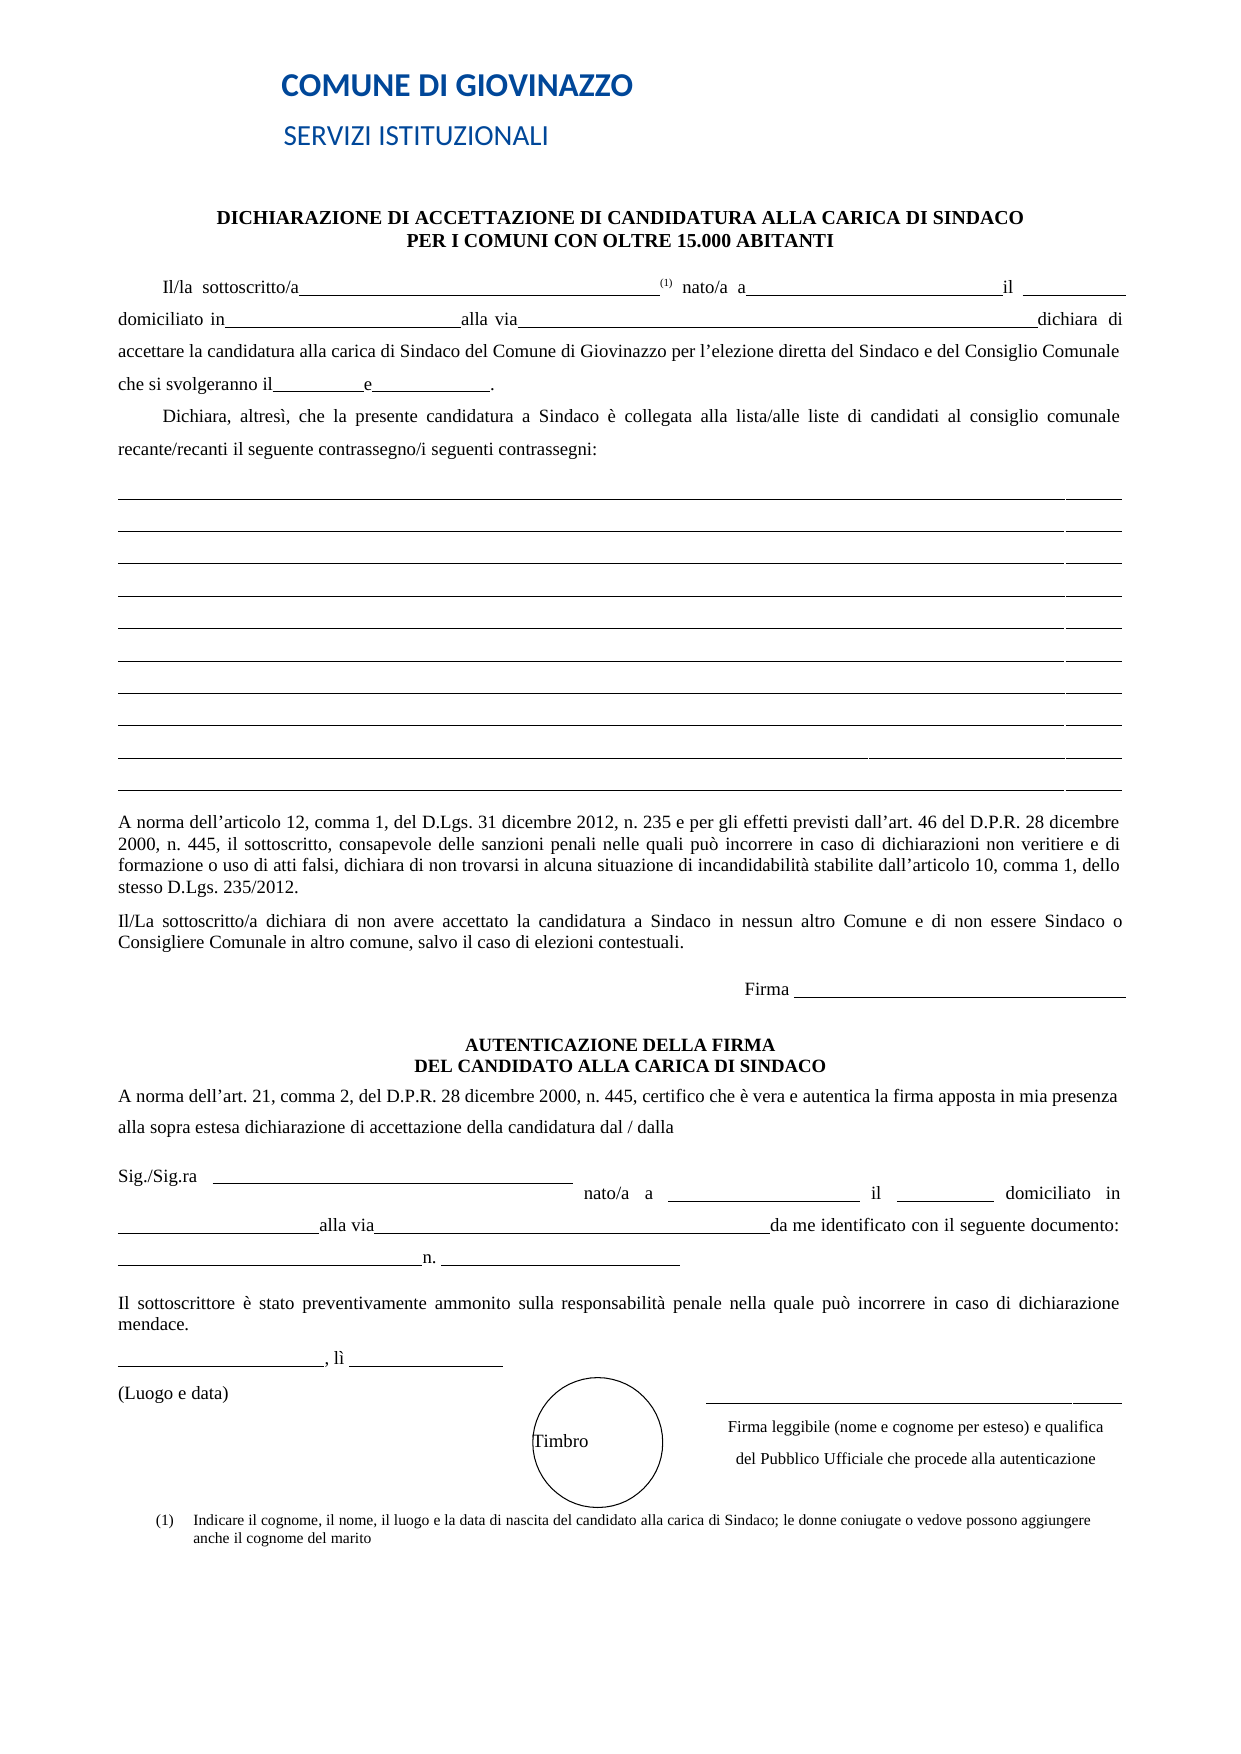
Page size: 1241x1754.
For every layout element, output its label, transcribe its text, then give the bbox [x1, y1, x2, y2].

text nato/a a [583, 1182, 860, 1203]
text domiciliato in [1005, 1182, 1240, 1203]
text , lì (Luogo e data) [118, 1347, 503, 1403]
text Firma [744, 978, 1240, 1000]
text Il/la sottoscritto/a (1) nato/a a il [162, 276, 1240, 297]
text alla via da me identificato con il seguente documento: [118, 1214, 1240, 1236]
title COMUNE DI GIOVINAZZO [281, 64, 1240, 104]
text A norma dell’articolo 12, comma 1, del D.Lgs. 31 dicembre 2012, n. 235 e per gli effetti previsti dall’art. 46 del D.P.R. 28 dicembre 2000, n. 445, il sottoscritto, consapevole delle sanzioni penali nelle quali può incorrere in caso di dichiarazioni non veritiere e di formazione o uso di atti falsi, dichiara di non trovarsi in alcuna situazione di incandidabilità stabilite dall’articolo 10, comma 1, dello stesso D.Lgs. 235/2012. [118, 811, 1123, 897]
text A norma dell’art. 21, comma 2, del D.P.R. 28 dicembre 2000, n. 445, certifico che è vera e autentica la firma apposta in mia presenza alla sopra estesa dichiarazione di accettazione della candidatura dal / dalla [118, 1084, 1123, 1137]
text n. [118, 1246, 1240, 1268]
text Il/La sottoscritto/a dichiara di non avere accettato la candidatura a Sindaco in nessun altro Comune e di non essere Sindaco o Consigliere Comunale in altro comune, salvo il caso di elezioni contestuali. [118, 910, 1123, 953]
text Il sottoscrittore è stato preventivamente ammonito sulla responsabilità penale nella quale può incorrere in caso di dichiarazione mendace. [118, 1292, 1123, 1335]
text Sig./Sig.ra [118, 1164, 573, 1186]
text SERVIZI ISTITUZIONALI [283, 117, 1240, 152]
text il [871, 1182, 994, 1203]
text (1) Indicare il cognome, il nome, il luogo e la data di nascita del candidato alla carica di Sindaco; le donne coniugate o vedove possono aggiungere anche il cognome del marito [156, 1511, 1123, 1547]
text Dichiara, altresì, che la presente candidatura a Sindaco è collegata alla lista/alle liste di candidati al consiglio comunale recante/recanti il seguente contrassegno/i seguenti contrassegni: [118, 405, 1121, 459]
text DICHIARAZIONE DI ACCETTAZIONE DI CANDIDATURA ALLA CARICA DI SINDACO PER I COMUNI CON OLTRE 15.000 ABITANTI [216, 206, 1058, 252]
text DEL CANDIDATO ALLA CARICA DI SINDACO [412, 1055, 828, 1077]
text AUTENTICAZIONE DELLA FIRMA [412, 1034, 828, 1055]
text Firma leggibile (nome e cognome per esteso) e qualifica del Pubblico Ufficiale che procede alla autenticazione [728, 1417, 1105, 1468]
text domiciliato in alla via dichiara di accettare la candidatura alla carica di Sindaco del Comune di Giovinazzo per l’elezione diretta del Sindaco e del Consiglio Comunale che si svolgeranno il e . [118, 308, 1123, 394]
